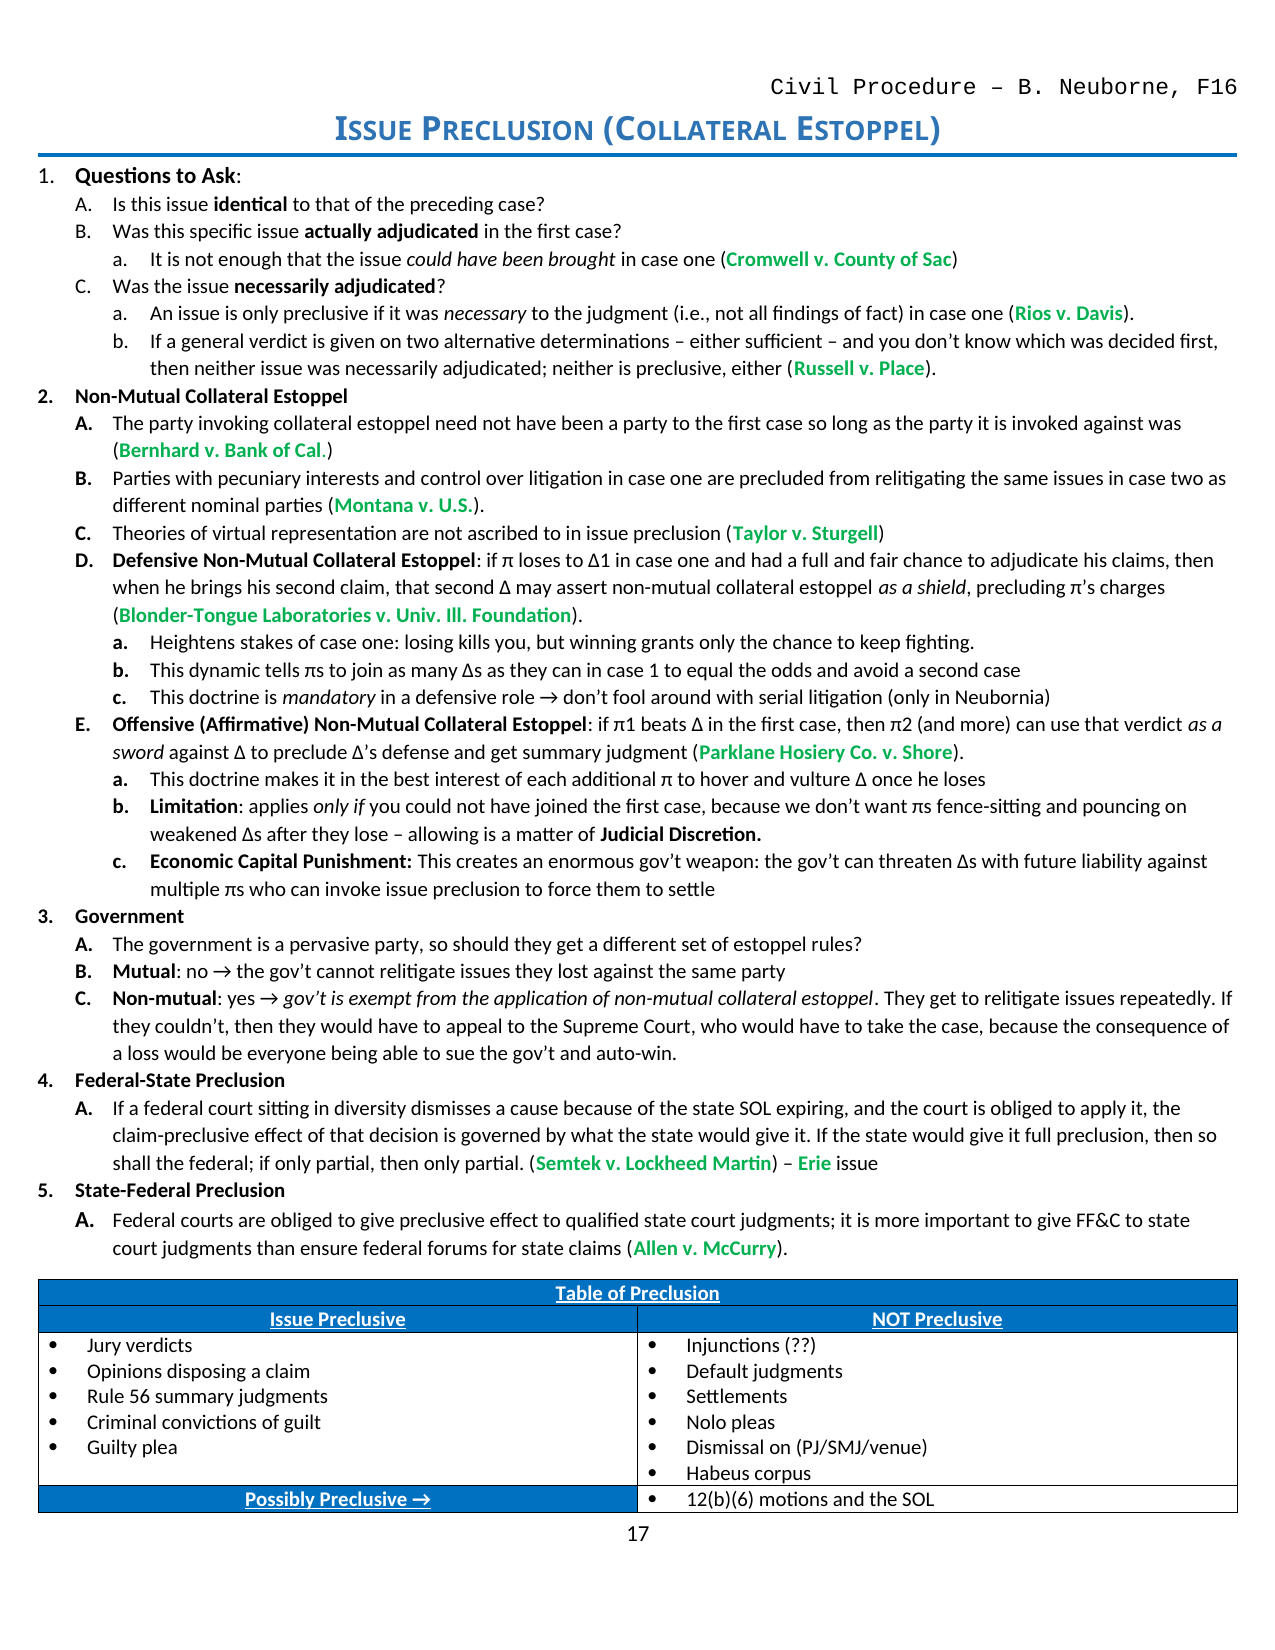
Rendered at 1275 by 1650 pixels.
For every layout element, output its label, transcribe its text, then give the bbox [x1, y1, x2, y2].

list State-Federal Preclusion [37, 1177, 1237, 1203]
list Federal courts are obliged to give preclusive effect to qualified state court judgments; it is more important to give FF&C to state court judgments than ensure federal forums for state claims (Allen v. McCurry). [75, 1205, 1237, 1260]
list This doctrine makes it in the best interest of each additional π to hover and vulture Δ once he loses [112, 766, 1237, 792]
list An issue is only preclusive if it was necessary to the judgment (i.e., not all findings of fact) in case one (Rios v. Davis). [112, 301, 1237, 326]
list Economic Capital Punishment: This creates an enormous gov’t weapon: the gov’t can threaten Δs with future liability against multiple πs who can invoke issue preclusion to force them to settle [112, 848, 1237, 901]
list If a federal court sitting in diversity dismisses a cause because of the state SOL expiring, and the court is obliged to apply it, the claim-preclusive effect of that decision is governed by what the state would give it. If the state would give it full preclusion, then so shall the federal; if only partial, then only partial. (Semtek v. Lockheed Martin) – Erie issue [75, 1095, 1237, 1175]
subtitle Issue Preclusion (Collateral Estoppel) [37, 105, 1237, 157]
table_cell Possibly Preclusive → [39, 1486, 637, 1512]
table_cell 12(b)(6) motions and the SOL [638, 1486, 1237, 1512]
table_cell Injunctions (??) Default judgments Settlements Nolo pleas Dismissal on (PJ/SMJ/venue) Habeus corpus [638, 1333, 1237, 1485]
list Non-Mutual Collateral Estoppel [37, 383, 1237, 408]
list Is this issue identical to that of the preceding case? [75, 191, 1237, 216]
list Heightens stakes of case one: losing kills you, but winning grants only the chance to keep fighting. [112, 629, 1237, 655]
list Parties with pecuniary interests and control over litigation in case one are precluded from relitigating the same issues in case two as different nominal parties (Montana v. U.S.). [75, 465, 1237, 518]
table_header Table of Preclusion [39, 1280, 1237, 1305]
table_cell Jury verdicts Opinions disposing a claim Rule 56 summary judgments Criminal convictions of guilt Guilty plea [39, 1333, 637, 1485]
list If a general verdict is given on two alternative determinations – either sufficient – and you don’t know which was decided first, then neither issue was necessarily adjudicated; neither is preclusive, either (Russell v. Place). [112, 328, 1237, 381]
table_cell Issue Preclusive [39, 1306, 637, 1332]
list This dynamic tells πs to join as many Δs as they can in case 1 to equal the odds and avoid a second case [112, 657, 1237, 682]
table_cell NOT Preclusive [638, 1306, 1237, 1332]
list The party invoking collateral estoppel need not have been a party to the first case so long as the party it is invoked against was (Bernhard v. Bank of Cal.) [75, 410, 1237, 463]
list Was this specific issue actually adjudicated in the first case? [75, 218, 1237, 244]
list Mutual: no → the gov’t cannot relitigate issues they lost against the same party [75, 958, 1237, 983]
list Limitation: applies only if you could not have joined the first case, because we don’t want πs fence-sitting and pouncing on weakened Δs after they lose – allowing is a matter of Judicial Discretion. [112, 794, 1237, 847]
list Non-mutual: yes → gov’t is exempt from the application of non-mutual collateral estoppel. They get to relitigate issues repeatedly. If they couldn’t, then they would have to appeal to the Supreme Court, who would have to take the case, because the consequence of a loss would be everyone being able to sue the gov’t and auto-win. [75, 986, 1237, 1066]
list It is not enough that the issue could have been brought in case one (Cromwell v. County of Sac) [112, 246, 1237, 271]
list Offensive (Affirmative) Non-Mutual Collateral Estoppel: if π1 beats Δ in the first case, then π2 (and more) can use that verdict as a sword against Δ to preclude Δ’s defense and get summary judgment (Parklane Hosiery Co. v. Shore). [75, 712, 1237, 764]
list Was the issue necessarily adjudicated? [75, 273, 1237, 299]
list Defensive Non-Mutual Collateral Estoppel: if π loses to Δ1 in case one and had a full and fair chance to adjudicate his claims, then when he brings his second claim, that second Δ may assert non-mutual collateral estoppel as a shield, precluding π’s charges (Blonder-Tongue Laboratories v. Univ. Ill. Foundation). [75, 547, 1237, 627]
list This doctrine is mandatory in a defensive role → don’t fool around with serial litigation (only in Neubornia) [112, 684, 1237, 709]
list Federal-State Preclusion [37, 1068, 1237, 1093]
list Questions to Ask: [37, 161, 1237, 189]
list Government [37, 903, 1237, 929]
list The government is a pervasive party, so should they get a different set of estoppel rules? [75, 931, 1237, 956]
list Theories of virtual representation are not ascribed to in issue preclusion (Taylor v. Sturgell) [75, 520, 1237, 545]
